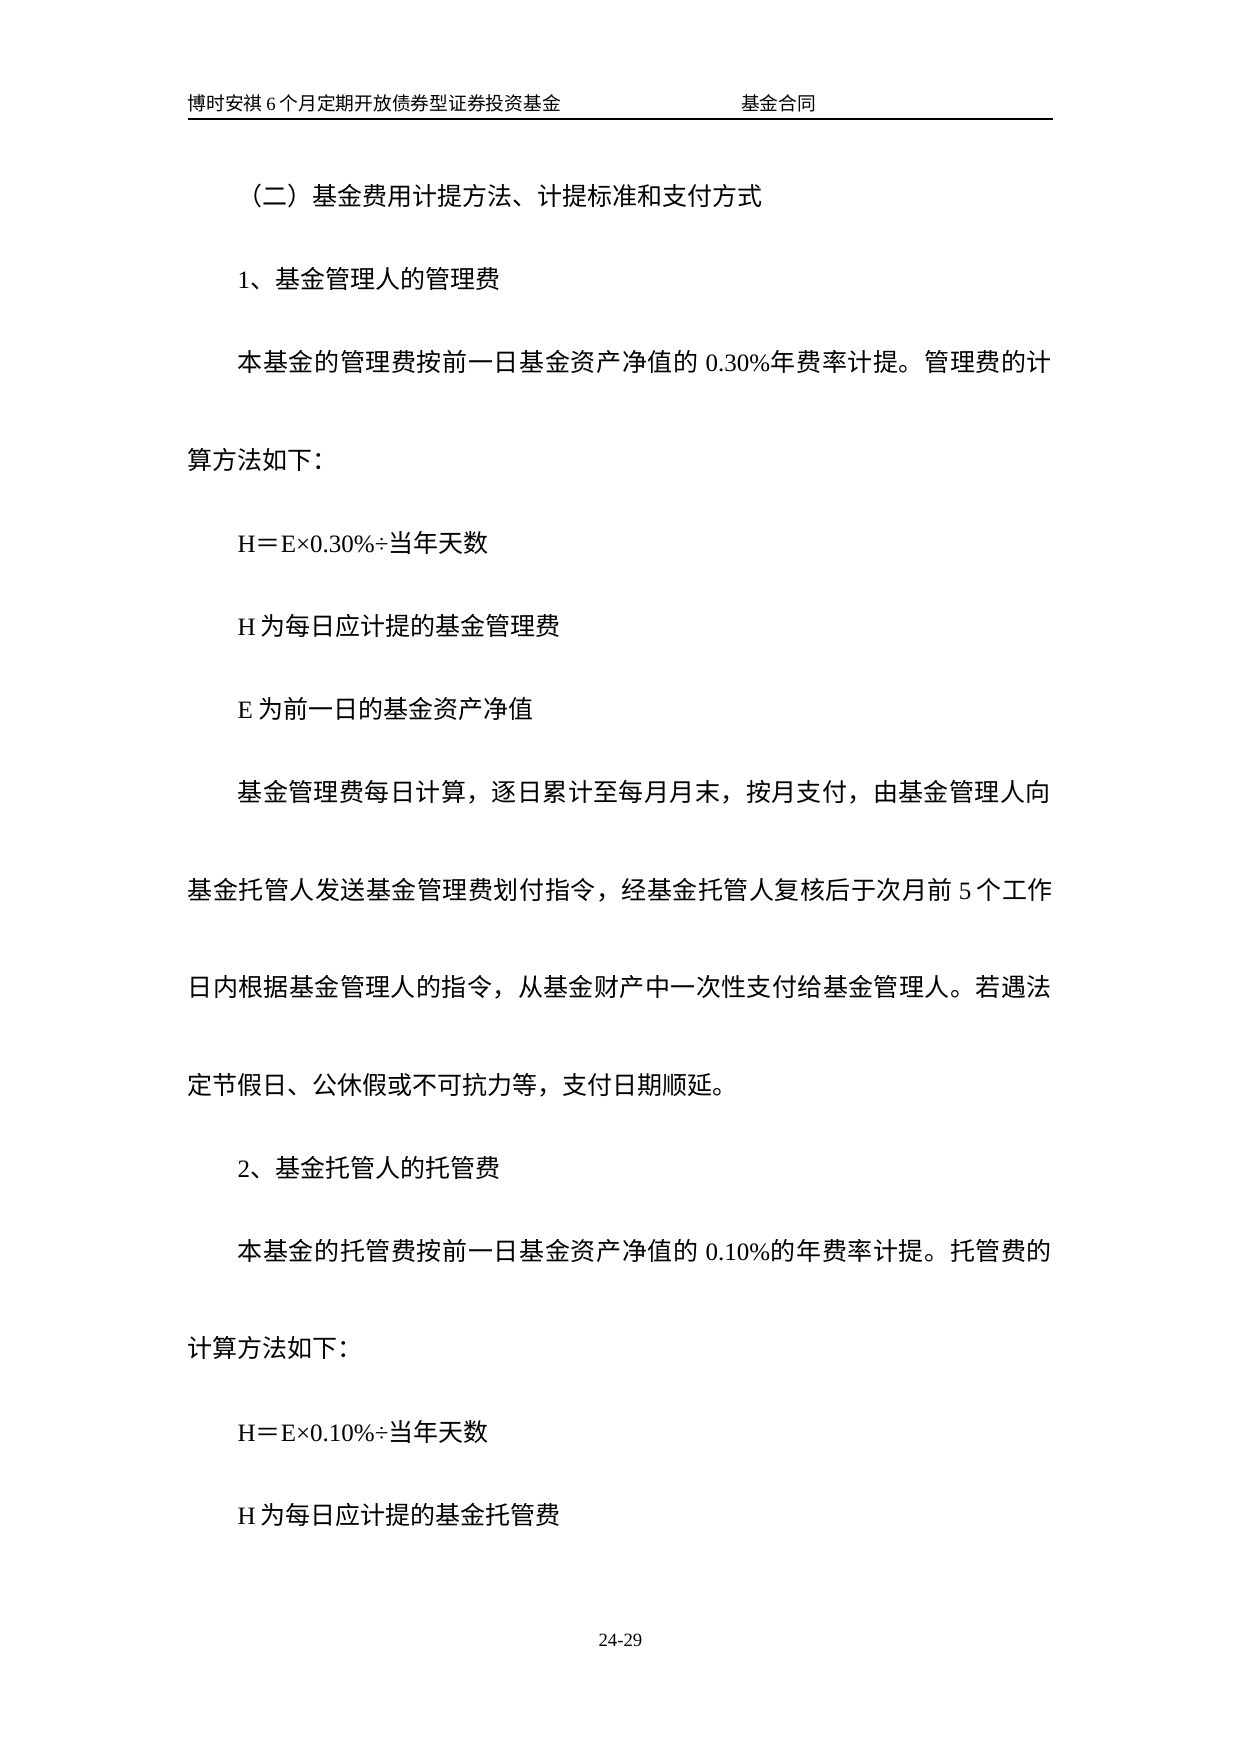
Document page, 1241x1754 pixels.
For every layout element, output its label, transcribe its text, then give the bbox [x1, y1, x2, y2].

text H为每日应计提的基金托管费 [187, 1481, 1053, 1546]
text H＝E×0.10%÷当年天数 [187, 1398, 1053, 1463]
text H＝E×0.30%÷当年天数 [187, 509, 1053, 574]
text H为每日应计提的基金管理费 [187, 592, 1053, 657]
text 本基金的管理费按前一日基金资产净值的0.30%年费率计提。管理费的计算方法如下： [187, 328, 1053, 491]
text （二）基金费用计提方法、计提标准和支付方式 [187, 162, 1053, 227]
text 基金管理费每日计算，逐日累计至每月月末，按月支付，由基金管理人向基金托管人发送基金管理费划付指令，经基金托管人复核后于次月前5个工作日内根据基金管理人的指令，从基金财产中一次性支付给基金管理人。若遇法定节假日、公休假或不可抗力等，支付日期顺延。 [187, 758, 1053, 1116]
text 本基金的托管费按前一日基金资产净值的0.10%的年费率计提。托管费的计算方法如下： [187, 1217, 1053, 1379]
text E为前一日的基金资产净值 [187, 675, 1053, 740]
text 2、基金托管人的托管费 [187, 1134, 1053, 1199]
text 1、基金管理人的管理费 [187, 245, 1053, 310]
